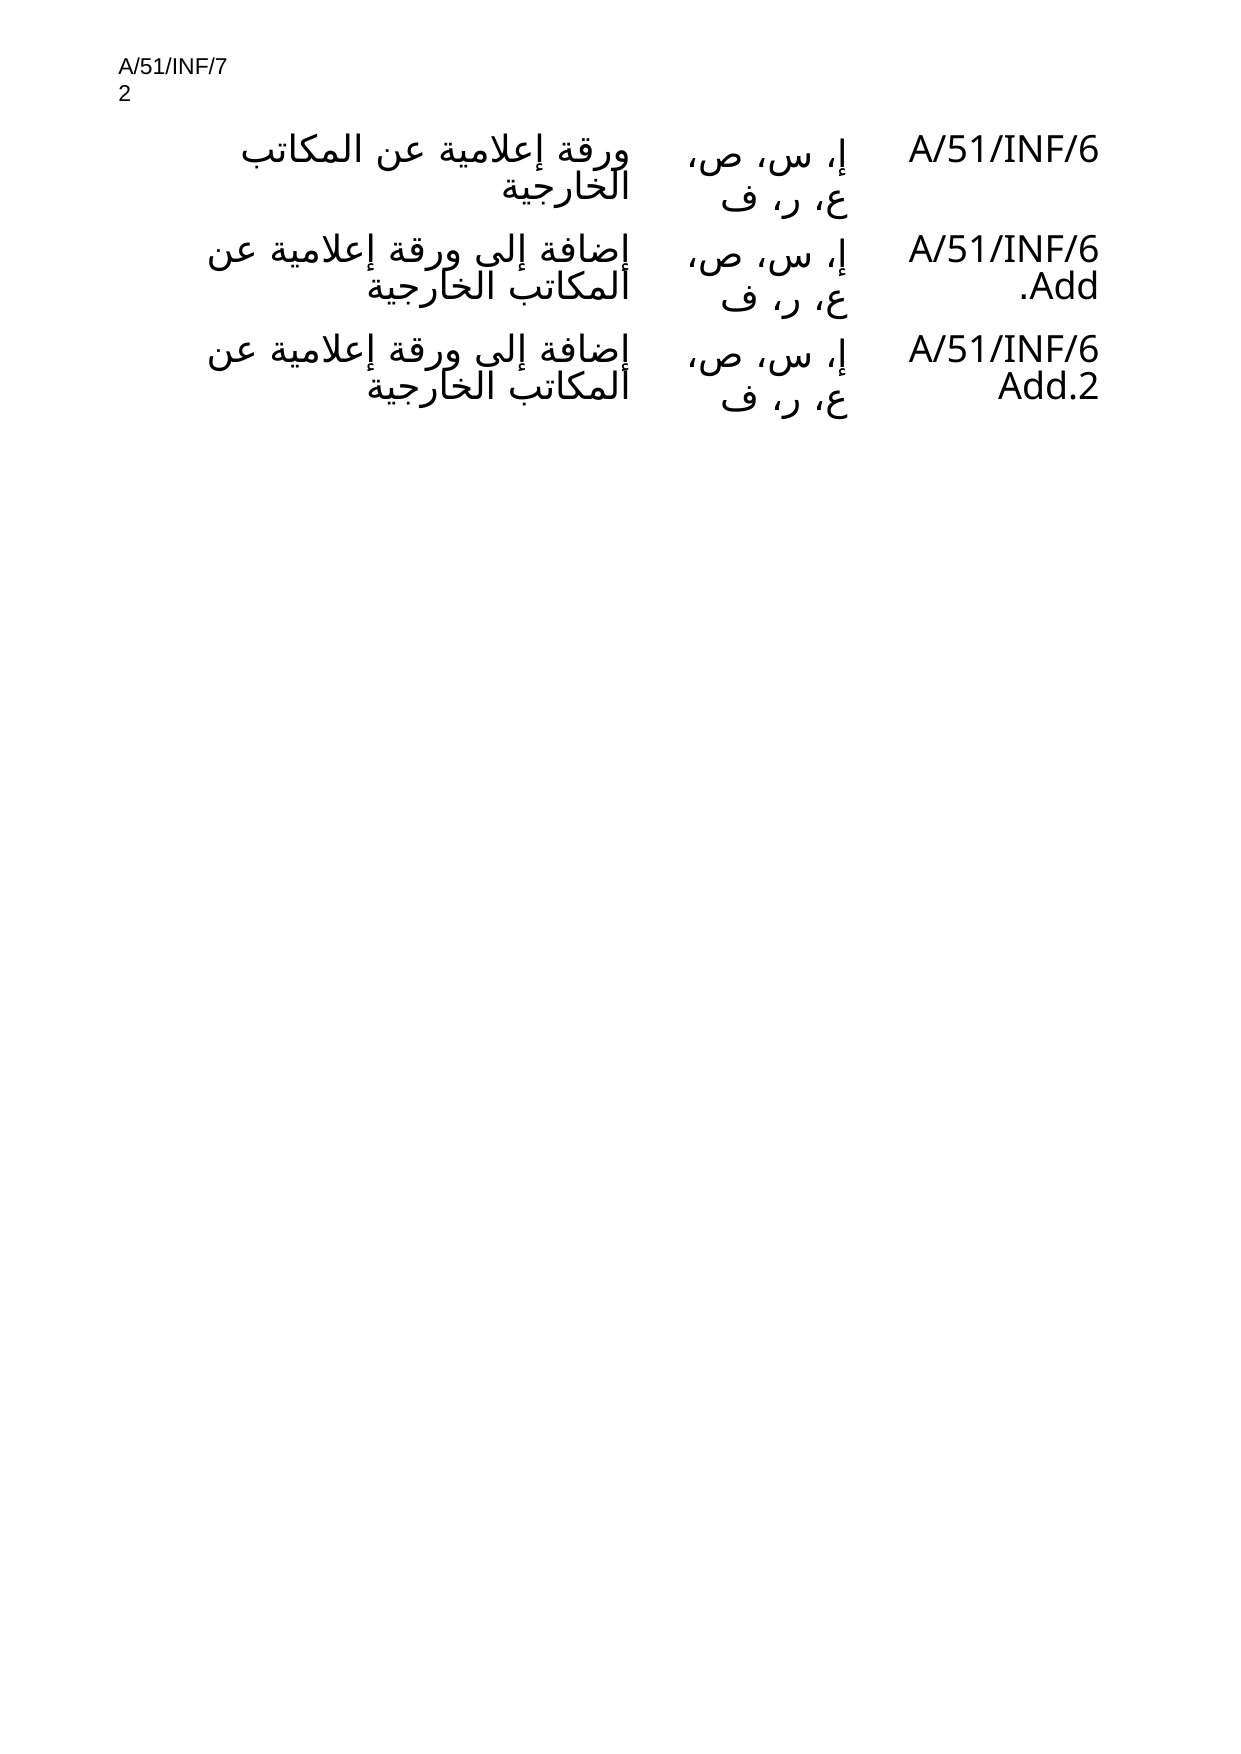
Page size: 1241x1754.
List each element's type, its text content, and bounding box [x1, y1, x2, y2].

table_cell إ، س، ص، ع، ر، ف [642, 132, 859, 232]
table_cell A/51/INF/6 Add. [859, 232, 1111, 332]
table_cell A/51/INF/6 [859, 132, 1111, 232]
table_cell A/51/INF/6 Add.2 [859, 332, 1111, 432]
table_cell إضافة إلى ورقة إعلامية عن المكاتب الخارجية [107, 332, 642, 432]
table_cell إضافة إلى ورقة إعلامية عن المكاتب الخارجية [107, 232, 642, 332]
table_cell إ، س، ص، ع، ر، ف [642, 332, 859, 432]
table_cell إ، س، ص، ع، ر، ف [642, 232, 859, 332]
table_cell ورقة إعلامية عن المكاتب الخارجية [107, 132, 642, 232]
